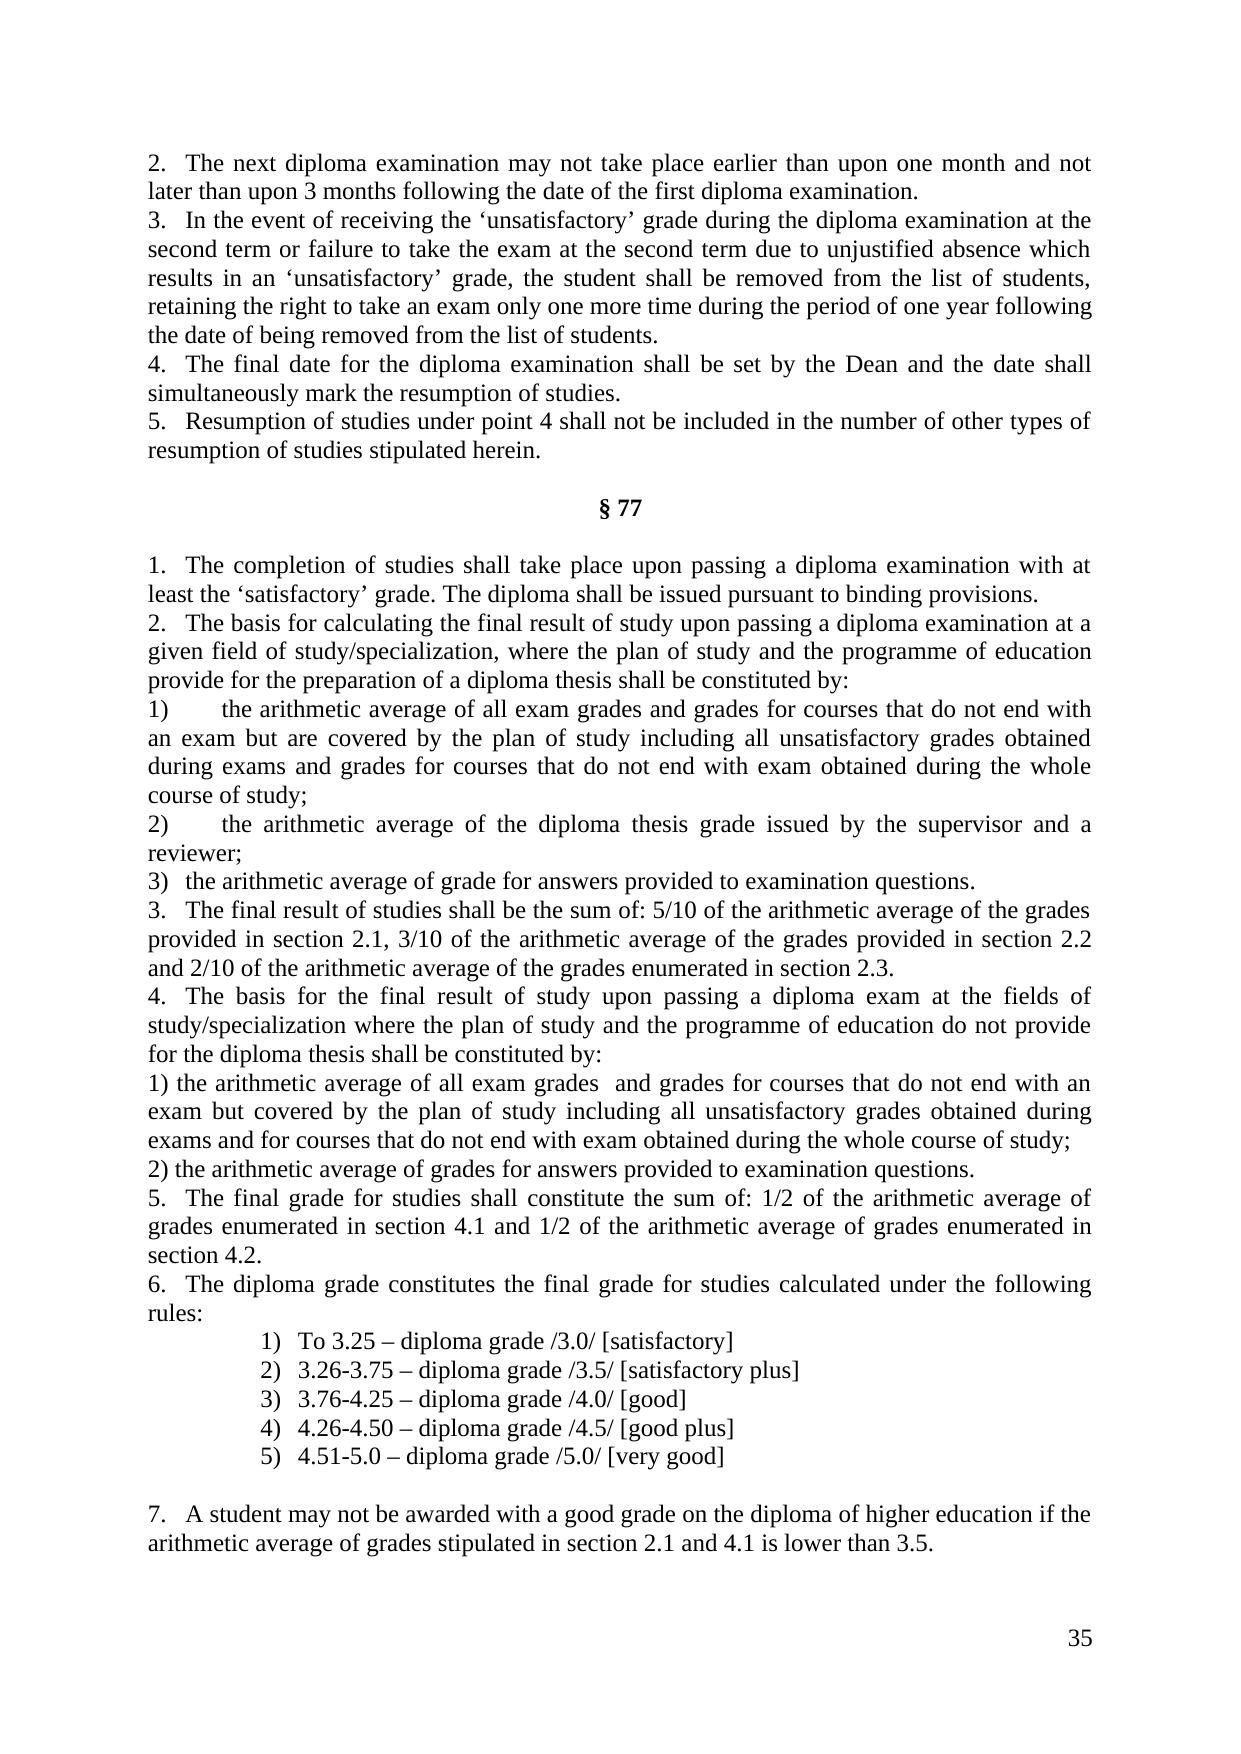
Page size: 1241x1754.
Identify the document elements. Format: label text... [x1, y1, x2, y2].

text § 77 [148, 493, 1093, 521]
list The completion of studies shall take place upon passing a diploma examination with at least the ‘satisfactory’ grade. The diploma shall be issued pursuant to binding provisions. [148, 550, 1093, 608]
list The final result of studies shall be the sum of: 5/10 of the arithmetic average of the grades provided in section 2.1, 3/10 of the arithmetic average of the grades provided in section 2.2 and 2/10 of the arithmetic average of the grades enumerated in section 2.3. [148, 895, 1093, 981]
list The basis for calculating the final result of study upon passing a diploma examination at a given field of study/specialization, where the plan of study and the programme of education provide for the preparation of a diploma thesis shall be constituted by: [148, 608, 1093, 694]
list the arithmetic average of grade for answers provided to examination questions. [148, 866, 1093, 895]
text 2) the arithmetic average of grades for answers provided to examination questions. [148, 1154, 1093, 1183]
list The diploma grade constitutes the final grade for studies calculated under the following rules: [148, 1269, 1093, 1326]
list The basis for the final result of study upon passing a diploma exam at the fields of study/specialization where the plan of study and the programme of education do not provide for the diploma thesis shall be constituted by: [148, 981, 1093, 1068]
list The next diploma examination may not take place earlier than upon one month and not later than upon 3 months following the date of the first diploma examination. [148, 148, 1093, 205]
list the arithmetic average of the diploma thesis grade issued by the supervisor and a reviewer; [148, 809, 1093, 866]
list 3.26-3.75 – diploma grade /3.5/ [satisfactory plus] [260, 1355, 1093, 1384]
list In the event of receiving the ‘unsatisfactory’ grade during the diploma examination at the second term or failure to take the exam at the second term due to unjustified absence which results in an ‘unsatisfactory’ grade, the student shall be removed from the list of students, retaining the right to take an exam only one more time during the period of one year following the date of being removed from the list of students. [148, 205, 1093, 349]
list The final grade for studies shall constitute the sum of: 1/2 of the arithmetic average of grades enumerated in section 4.1 and 1/2 of the arithmetic average of grades enumerated in section 4.2. [148, 1183, 1093, 1269]
list To 3.25 – diploma grade /3.0/ [satisfactory] [260, 1326, 1093, 1355]
list 4.51-5.0 – diploma grade /5.0/ [very good] [260, 1441, 1093, 1470]
list The final date for the diploma examination shall be set by the Dean and the date shall simultaneously mark the resumption of studies. [148, 349, 1093, 406]
list 4.26-4.50 – diploma grade /4.5/ [good plus] [260, 1413, 1093, 1441]
list the arithmetic average of all exam grades and grades for courses that do not end with an exam but are covered by the plan of study including all unsatisfactory grades obtained during exams and grades for courses that do not end with exam obtained during the whole course of study; [148, 694, 1093, 809]
list A student may not be awarded with a good grade on the diploma of higher education if the arithmetic average of grades stipulated in section 2.1 and 4.1 is lower than 3.5. [148, 1499, 1093, 1556]
list 3.76-4.25 – diploma grade /4.0/ [good] [260, 1384, 1093, 1413]
list Resumption of studies under point 4 shall not be included in the number of other types of resumption of studies stipulated herein. [148, 406, 1093, 464]
text 1) the arithmetic average of all exam grades and grades for courses that do not end with an exam but covered by the plan of study including all unsatisfactory grades obtained during exams and for courses that do not end with exam obtained during the whole course of study; [148, 1068, 1093, 1154]
